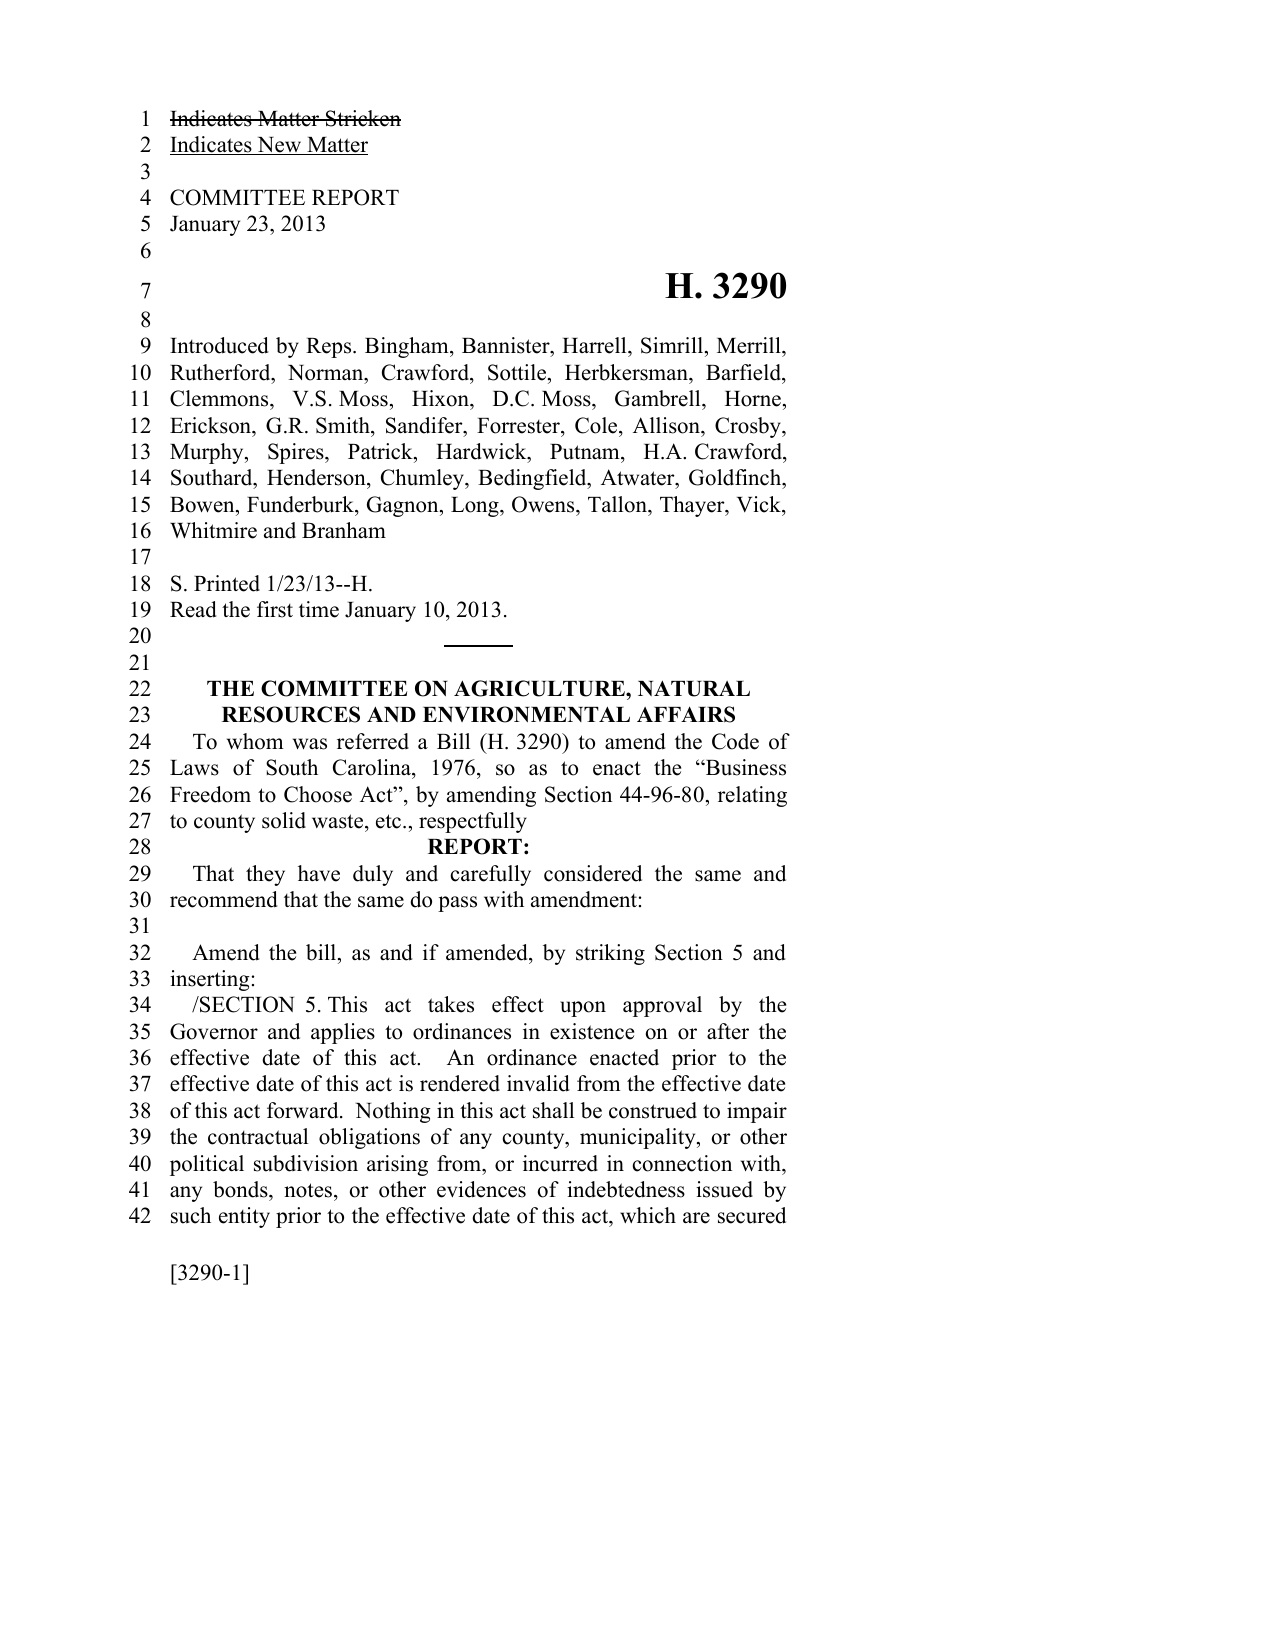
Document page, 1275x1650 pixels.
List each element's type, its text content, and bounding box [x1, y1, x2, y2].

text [169, 991, 787, 1229]
text H. 3290 [169, 263, 787, 306]
text S. Printed 1/23/13--H. [169, 570, 787, 596]
text January 23, 2013 [169, 210, 787, 237]
text Introduced by Reps. Bingham, Bannister, Harrell, Simrill, Merrill, Rutherford, Norman, Crawford, Sottile, Herbkersman, Barfield, Clemmons, V.S. Moss, Hixon, D.C. Moss, Gambrell, Horne, Erickson, G.R. Smith, Sandifer, Forrester, Cole, Allison, Crosby, Murphy, Spires, Patrick, Hardwick, Putnam, H.A. Crawford, Southard, Henderson, Chumley, Bedingfield, Atwater, Goldfinch, Bowen, Funderburk, Gagnon, Long, Owens, Tallon, Thayer, Vick, Whitmire and Branham [169, 333, 787, 543]
text COMMITTEE REPORT [169, 184, 787, 210]
text That they have duly and carefully considered the same and recommend that the same do pass with amendment: [169, 860, 787, 912]
text Indicates Matter Stricken [169, 105, 787, 131]
text To whom was referred a Bill (H. 3290) to amend the Code of Laws of South Carolina, 1976, so as to enact the “Business Freedom to Choose Act”, by amending Section 44-96-80, relating to county solid waste, etc., respectfully [169, 728, 787, 833]
text THE COMMITTEE ON AGRICULTURE, NATURAL [169, 675, 787, 702]
text Amend the bill, as and if amended, by striking Section 5 and inserting: [169, 939, 787, 991]
text Indicates New Matter [169, 131, 787, 158]
text RESOURCES AND ENVIRONMENTAL AFFAIRS [169, 702, 787, 728]
text Read the first time January 10, 2013. [169, 596, 787, 622]
text REPORT: [169, 833, 787, 860]
